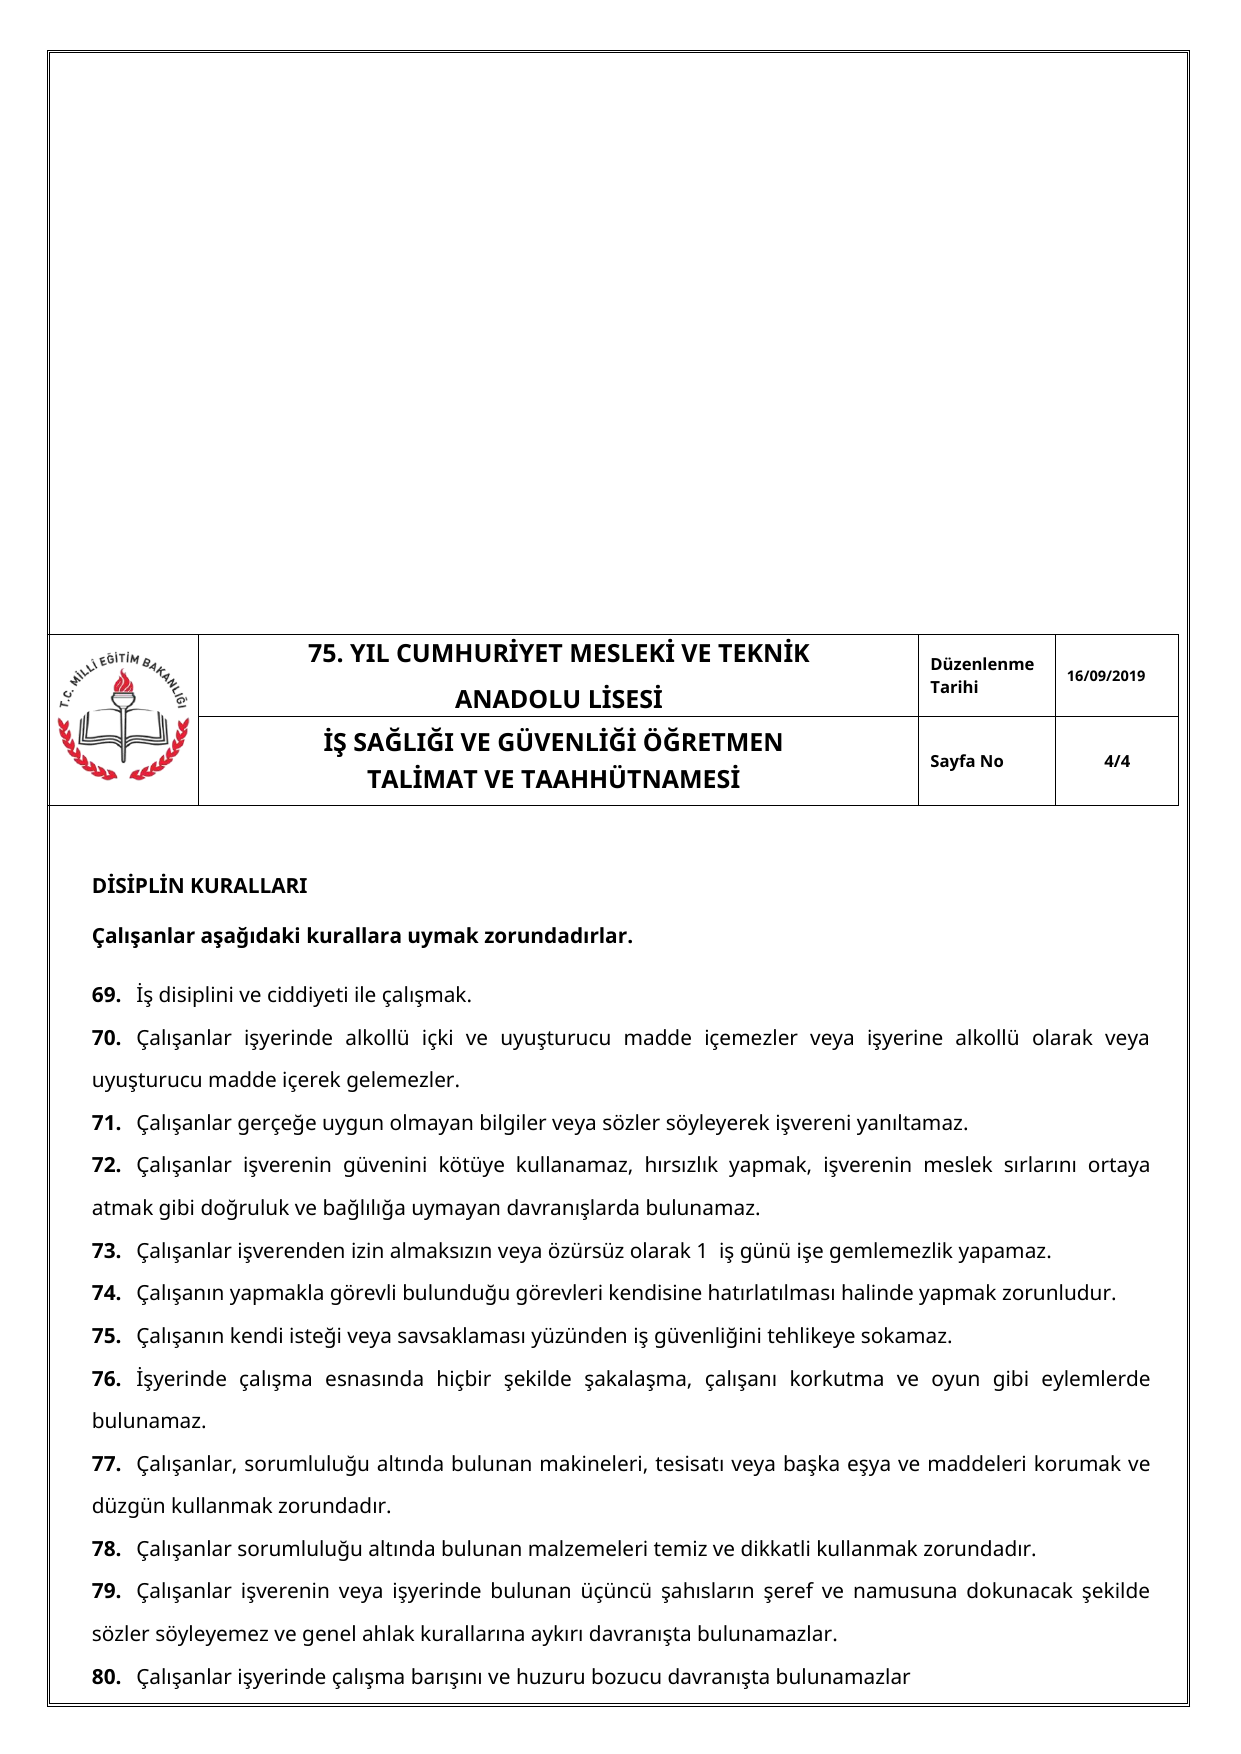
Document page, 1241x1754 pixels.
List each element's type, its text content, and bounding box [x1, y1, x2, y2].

list İş disiplini ve ciddiyeti ile çalışmak. [92, 980, 1152, 1009]
text DİSİPLİN KURALLARI [92, 872, 1152, 900]
text Çalışanlar aşağıdaki kurallara uymak zorundadırlar. [92, 921, 1152, 949]
picture [52, 648, 194, 787]
list Çalışanlar, sorumluluğu altında bulunan makineleri, tesisatı veya başka eşya ve maddeleri korumak ve düzgün kullanmak zorundadır. [92, 1449, 1152, 1520]
table_header 75. YIL CUMHURİYET MESLEKİ VE TEKNİK ANADOLU LİSESİ [199, 635, 918, 716]
list Çalışanın yapmakla görevli bulunduğu görevleri kendisine hatırlatılması halinde yapmak zorunludur. [92, 1278, 1152, 1307]
list Çalışanlar gerçeğe uygun olmayan bilgiler veya sözler söyleyerek işvereni yanıltamaz. [92, 1108, 1152, 1136]
list Çalışanlar işverenin veya işyerinde bulunan üçüncü şahısların şeref ve namusuna dokunacak şekilde sözler söyleyemez ve genel ahlak kurallarına aykırı davranışta bulunamazlar. [92, 1577, 1152, 1648]
table_cell Sayfa No [919, 717, 1055, 805]
list Çalışanın kendi isteği veya savsaklaması yüzünden iş güvenliğini tehlikeye sokamaz. [92, 1321, 1152, 1349]
table_header Düzenlenme Tarihi [919, 635, 1055, 716]
list Çalışanlar işverenin güvenini kötüye kullanamaz, hırsızlık yapmak, işverenin meslek sırlarını ortaya atmak gibi doğruluk ve bağlılığa uymayan davranışlarda bulunamaz. [92, 1151, 1152, 1222]
list Çalışanlar sorumluluğu altında bulunan malzemeleri temiz ve dikkatli kullanmak zorundadır. [92, 1534, 1152, 1562]
table_header [50, 635, 198, 805]
list Çalışanlar işyerinde alkollü içki ve uyuşturucu madde içemezler veya işyerine alkollü olarak veya uyuşturucu madde içerek gelemezler. [92, 1023, 1152, 1094]
table_cell 4/4 [1056, 717, 1178, 805]
list Çalışanlar işyerinde çalışma barışını ve huzuru bozucu davranışta bulunamazlar [92, 1662, 1152, 1690]
list İşyerinde çalışma esnasında hiçbir şekilde şakalaşma, çalışanı korkutma ve oyun gibi eylemlerde bulunamaz. [92, 1364, 1152, 1435]
table_cell İŞ SAĞLIĞI VE GÜVENLİĞİ ÖĞRETMEN TALİMAT VE TAAHHÜTNAMESİ [199, 717, 918, 805]
list Çalışanlar işverenden izin almaksızın veya özürsüz olarak 1 iş günü işe gemlemezlik yapamaz. [92, 1236, 1152, 1264]
table_header 16/09/2019 [1056, 635, 1178, 716]
